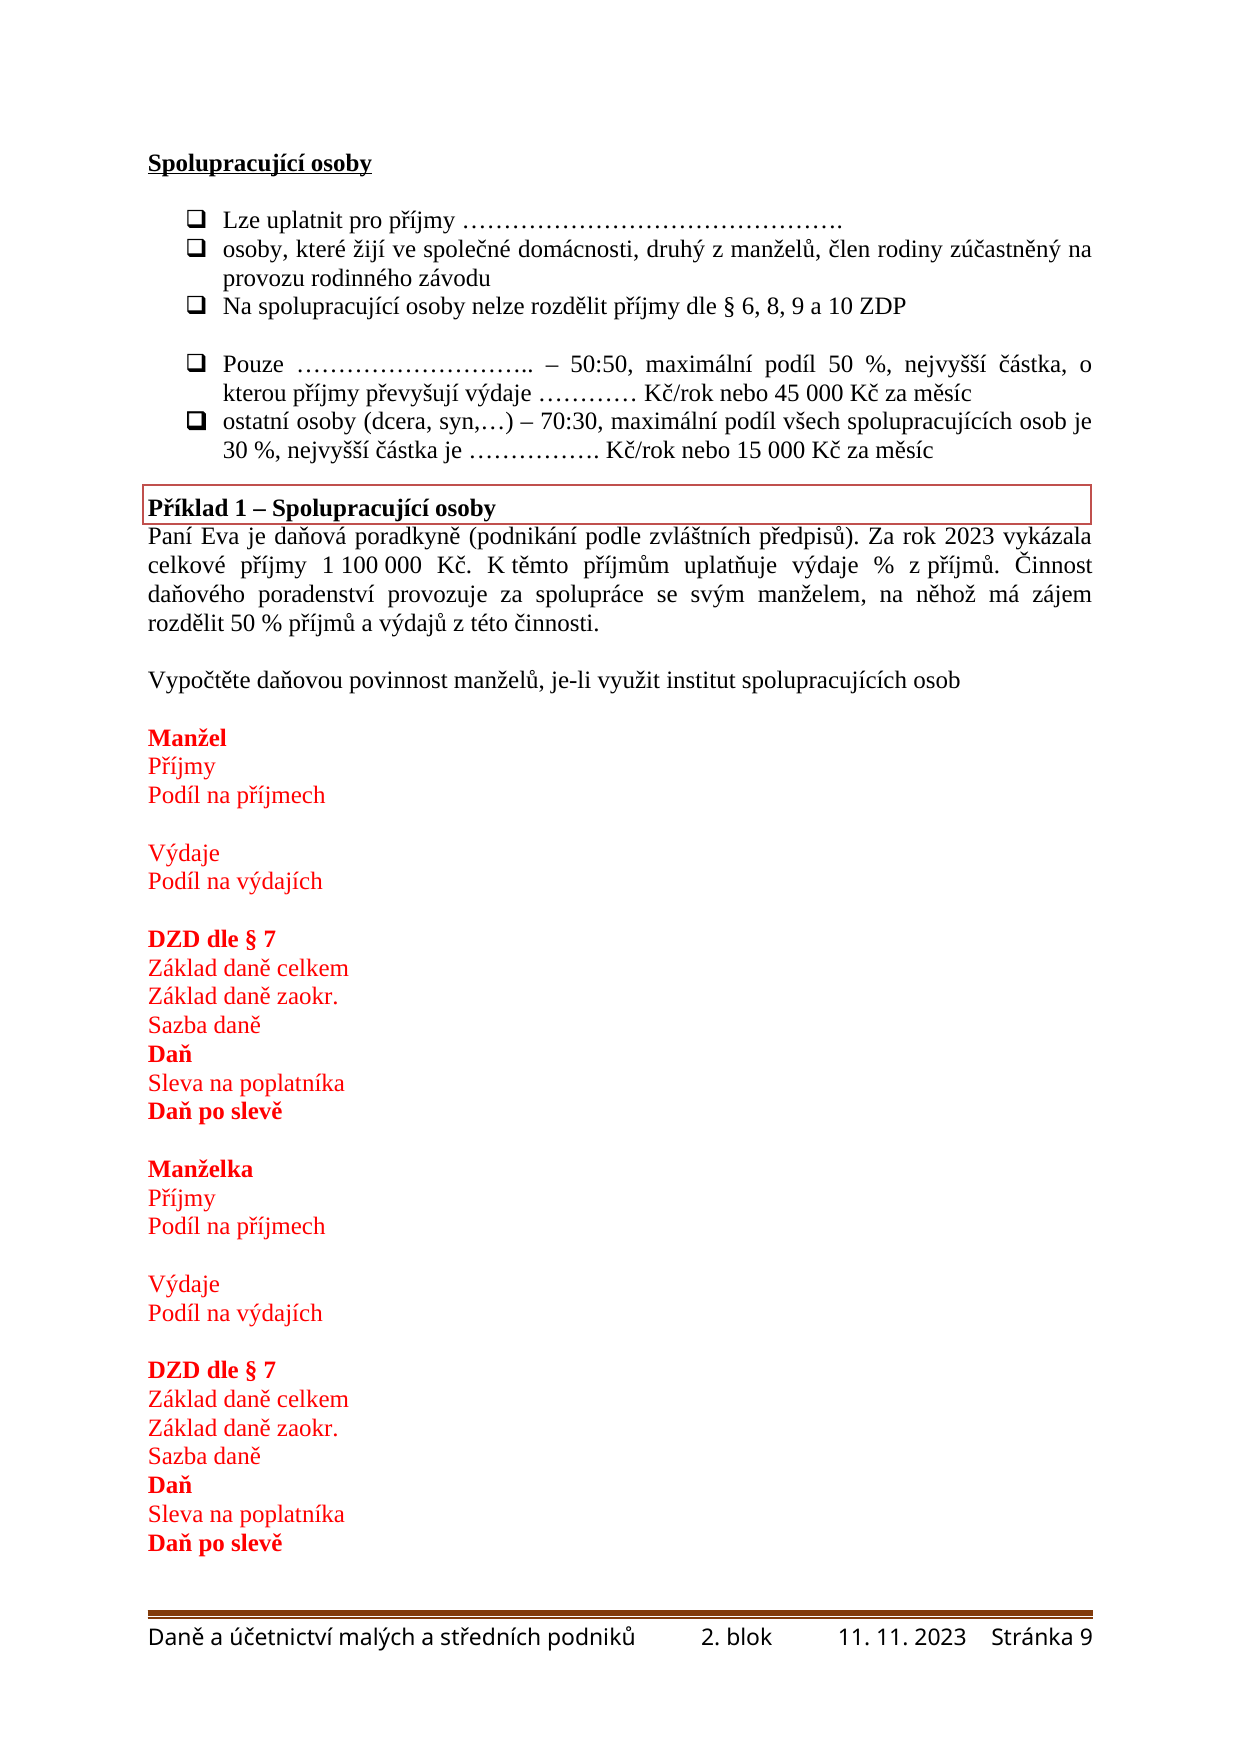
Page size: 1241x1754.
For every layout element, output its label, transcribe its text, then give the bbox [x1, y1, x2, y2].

text Základ daně celkem [148, 1384, 1093, 1413]
text DZD dle § 7 [148, 1355, 1093, 1384]
list osoby, které žijí ve společné domácnosti, druhý z manželů, člen rodiny zúčastněný na provozu rodinného závodu [185, 234, 1093, 291]
text Podíl na příjmech [148, 1211, 1093, 1240]
text Výdaje [148, 838, 1093, 866]
list Na spolupracující osoby nelze rozdělit příjmy dle § 6, 8, 9 a 10 ZDP [185, 291, 1093, 320]
text Příklad 1 – Spolupracující osoby [148, 493, 1090, 521]
text Sleva na poplatníka [148, 1499, 1093, 1528]
text Spolupracující osoby [148, 148, 1093, 176]
text Základ daně zaokr. [148, 981, 1093, 1010]
text Sazba daně [148, 1441, 1093, 1470]
text Daň po slevě [148, 1528, 1093, 1556]
text Příjmy [148, 1183, 1093, 1211]
list ostatní osoby (dcera, syn,…) – 70:30, maximální podíl všech spolupracujících osob je 30 %, nejvyšší částka je ……………. Kč/rok nebo 15 000 Kč za měsíc [185, 406, 1093, 464]
text Manželka [148, 1154, 1093, 1183]
text Vypočtěte daňovou povinnost manželů, je-li využit institut spolupracujících osob [148, 665, 1093, 694]
list Pouze ……………………….. – 50:50, maximální podíl 50 %, nejvyšší částka, o kterou příjmy převyšují výdaje ………… Kč/rok nebo 45 000 Kč za měsíc [185, 349, 1093, 406]
text Daň po slevě [148, 1096, 1093, 1125]
text Výdaje [148, 1269, 1093, 1298]
text Daň [148, 1470, 1093, 1499]
text Základ daně celkem [148, 953, 1093, 981]
text Sleva na poplatníka [148, 1068, 1093, 1096]
text Daň [148, 1039, 1093, 1068]
text Podíl na výdajích [148, 866, 1093, 895]
list Lze uplatnit pro příjmy ………………………………………. [185, 205, 1093, 234]
text Sazba daně [148, 1010, 1093, 1039]
text Manžel [148, 723, 1093, 751]
text Základ daně zaokr. [148, 1413, 1093, 1441]
text Příjmy [148, 751, 1093, 780]
text DZD dle § 7 [148, 924, 1093, 953]
text Paní Eva je daňová poradkyně (podnikání podle zvláštních předpisů). Za rok 2023 vykázala celkové příjmy 1 100 000 Kč. K těmto příjmům uplatňuje výdaje % z příjmů. Činnost daňového poradenství provozuje za spolupráce se svým manželem, na něhož má zájem rozdělit 50 % příjmů a výdajů z této činnosti. [148, 521, 1093, 636]
text Podíl na výdajích [148, 1298, 1093, 1326]
text Podíl na příjmech [148, 780, 1093, 809]
